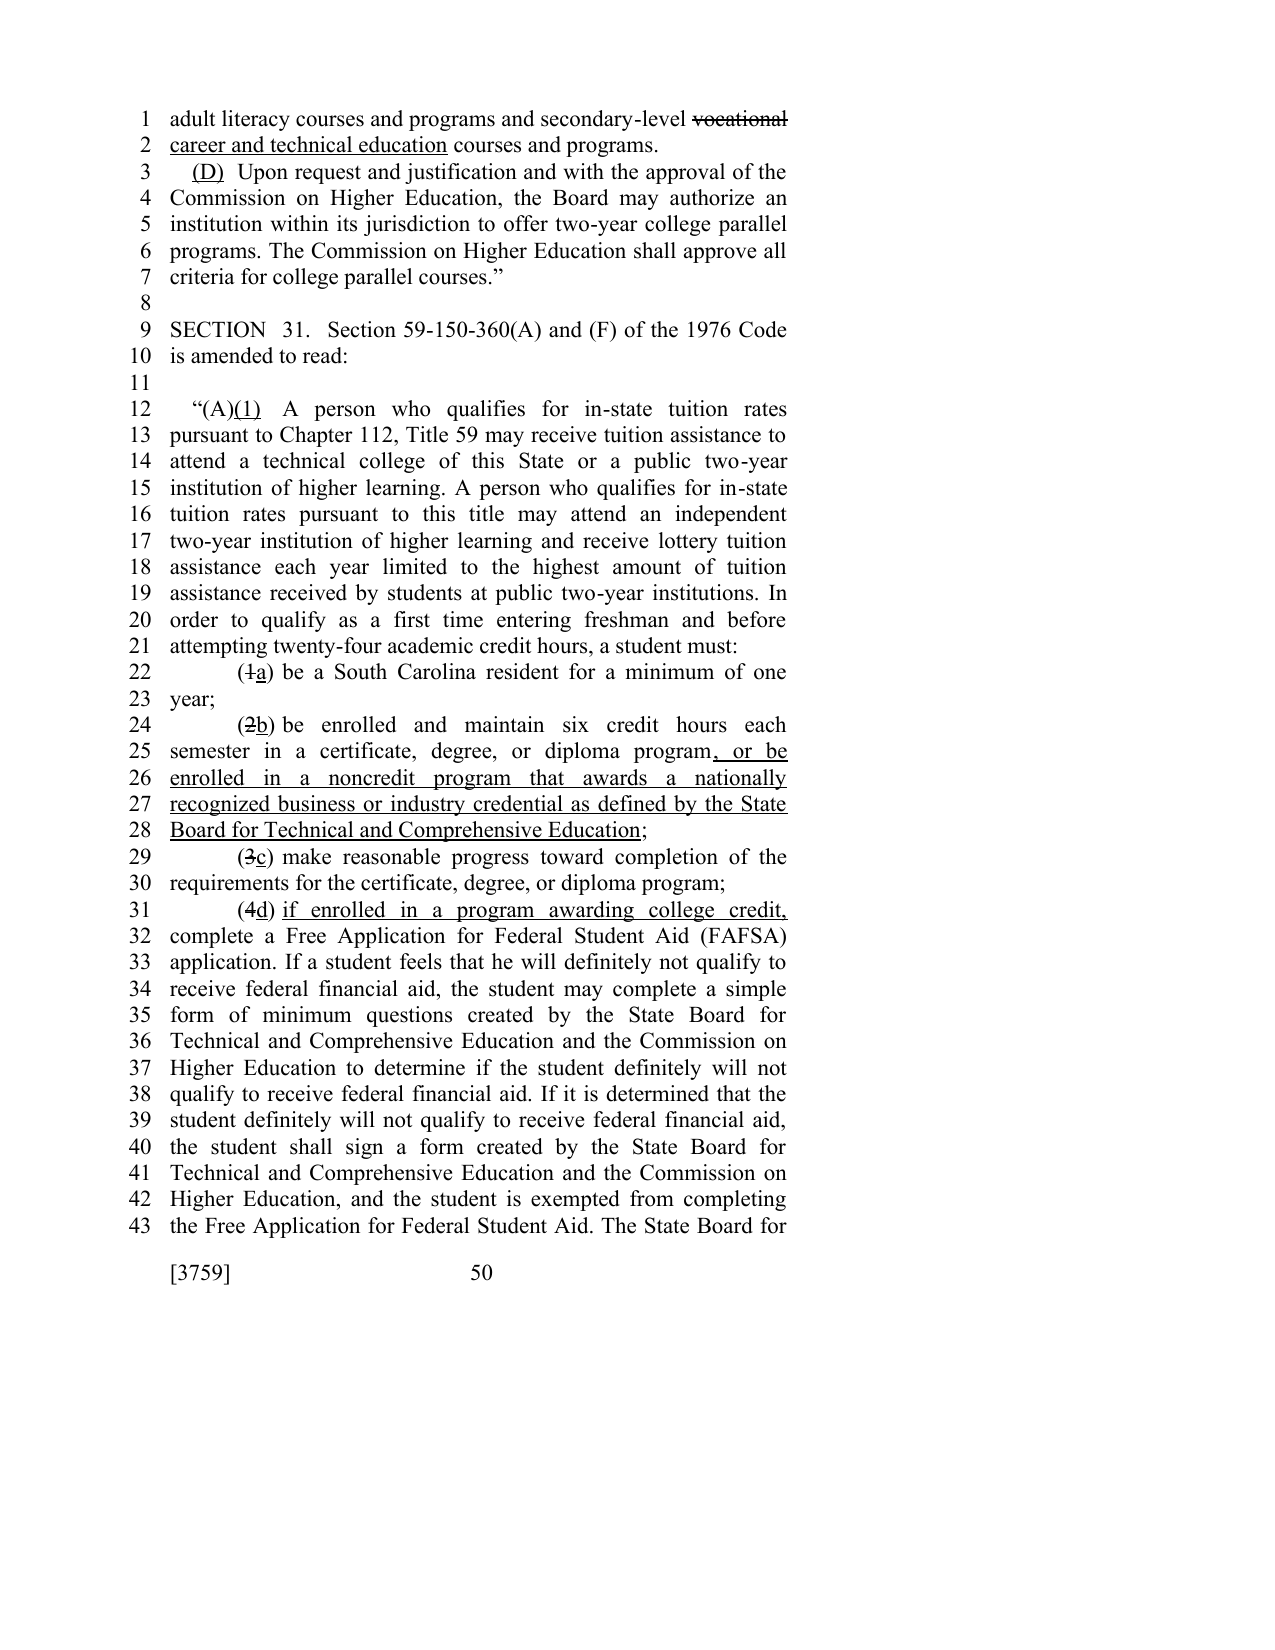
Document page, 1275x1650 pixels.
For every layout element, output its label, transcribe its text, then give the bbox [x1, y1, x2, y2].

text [169, 896, 787, 1238]
text SECTION 31. Section 59-150-360(A) and (F) of the 1976 Code is amended to read: [169, 316, 787, 368]
text (1a) be a South Carolina resident for a minimum of one year; [169, 658, 787, 711]
text (D) Upon request and justification and with the approval of the Commission on Higher Education, the Board may authorize an institution within its jurisdiction to offer two-year college parallel programs. The Commission on Higher Education shall approve all criteria for college parallel courses.” [169, 158, 787, 289]
text (2b) be enrolled and maintain six credit hours each semester in a certificate, degree, or diploma program, or be enrolled in a noncredit program that awards a nationally recognized business or industry credential as defined by the State Board for Technical and Comprehensive Education; [169, 711, 787, 787]
text “(A)(1) A person who qualifies for in-state tuition rates pursuant to Chapter 112, Title 59 may receive tuition assistance to attend a technical college of this State or a public two-year institution of higher learning. A person who qualifies for in-state tuition rates pursuant to this title may attend an independent two-year institution of higher learning and receive lottery tuition assistance each year limited to the highest amount of tuition assistance received by students at public two-year institutions. In order to qualify as a first time entering freshman and before attempting twenty-four academic credit hours, a student must: [169, 395, 787, 658]
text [169, 105, 787, 158]
text (3c) make reasonable progress toward completion of the requirements for the certificate, degree, or diploma program; [169, 843, 787, 896]
text (2b) be enrolled and maintain six credit hours each semester in a certificate, degree, or diploma program, or be enrolled in a noncredit program that awards a nationally recognized business or industry credential as defined by the State Board for Technical and Comprehensive Education; [169, 814, 787, 843]
